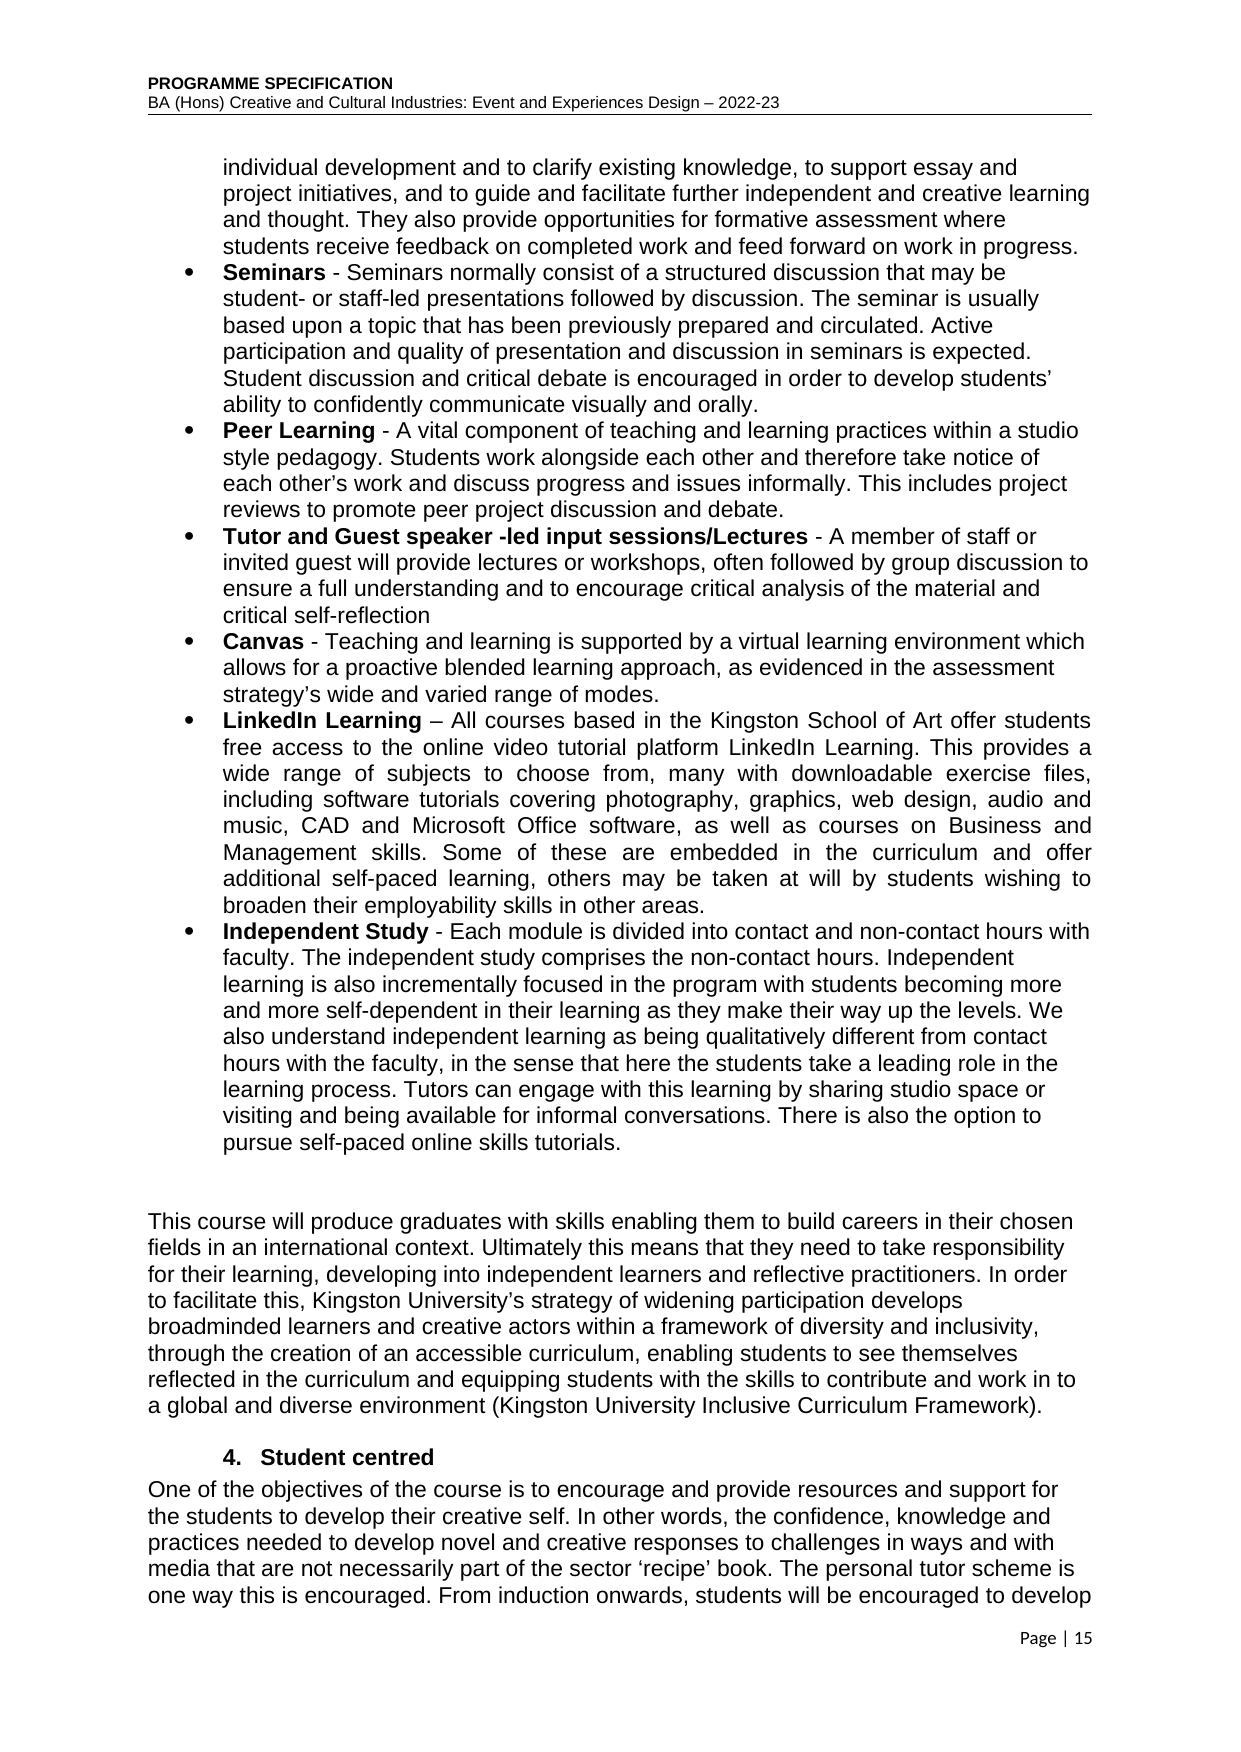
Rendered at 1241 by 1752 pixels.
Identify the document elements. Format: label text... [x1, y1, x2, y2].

list Peer Learning - A vital component of teaching and learning practices within a studio style pedagogy. Students work alongside each other and therefore take notice of each other’s work and discuss progress and issues informally. This includes project reviews to promote peer project discussion and debate. [185, 417, 1092, 523]
text This course will produce graduates with skills enabling them to build careers in their chosen fields in an international context. Ultimately this means that they need to take responsibility for their learning, developing into independent learners and reflective practitioners. In order to facilitate this, Kingston University’s strategy of widening participation develops broadminded learners and creative actors within a framework of diversity and inclusivity, through the creation of an accessible curriculum, enabling students to see themselves reflected in the curriculum and equipping students with the skills to contribute and work in to a global and diverse environment (Kingston University Inclusive Curriculum Framework). [148, 1208, 1092, 1419]
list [148, 1476, 1092, 1608]
list Tutor and Guest speaker -led input sessions/Lectures - A member of staff or invited guest will provide lectures or workshops, often followed by group discussion to ensure a full understanding and to encourage critical analysis of the material and critical self-reflection [185, 523, 1092, 628]
list Seminars - Seminars normally consist of a structured discussion that may be student- or staff-led presentations followed by discussion. The seminar is usually based upon a topic that has been previously prepared and circulated. Active participation and quality of presentation and discussion in seminars is expected. Student discussion and critical debate is encouraged in order to develop students’ ability to confidently communicate visually and orally. [185, 259, 1092, 417]
subtitle Student centred [223, 1444, 1092, 1470]
list Canvas - Teaching and learning is supported by a virtual learning environment which allows for a proactive blended learning approach, as evidenced in the assessment strategy’s wide and varied range of modes. [185, 628, 1092, 707]
list LinkedIn Learning – All courses based in the Kingston School of Art offer students free access to the online video tutorial platform LinkedIn Learning. This provides a wide range of subjects to choose from, many with downloadable exercise files, including software tutorials covering photography, graphics, web design, audio and music, CAD and Microsoft Office software, as well as courses on Business and Management skills. Some of these are embedded in the curriculum and offer additional self-paced learning, others may be taken at will by students wishing to broaden their employability skills in other areas. [185, 707, 1092, 918]
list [185, 154, 1092, 259]
list Independent Study - Each module is divided into contact and non-contact hours with faculty. The independent study comprises the non-contact hours. Independent learning is also incrementally focused in the program with students becoming more and more self-dependent in their learning as they make their way up the levels. We also understand independent learning as being qualitatively different from contact hours with the faculty, in the sense that here the students take a leading role in the learning process. Tutors can engage with this learning by sharing studio space or visiting and being available for informal conversations. There is also the option to pursue self-paced online skills tutorials. [185, 918, 1092, 1155]
